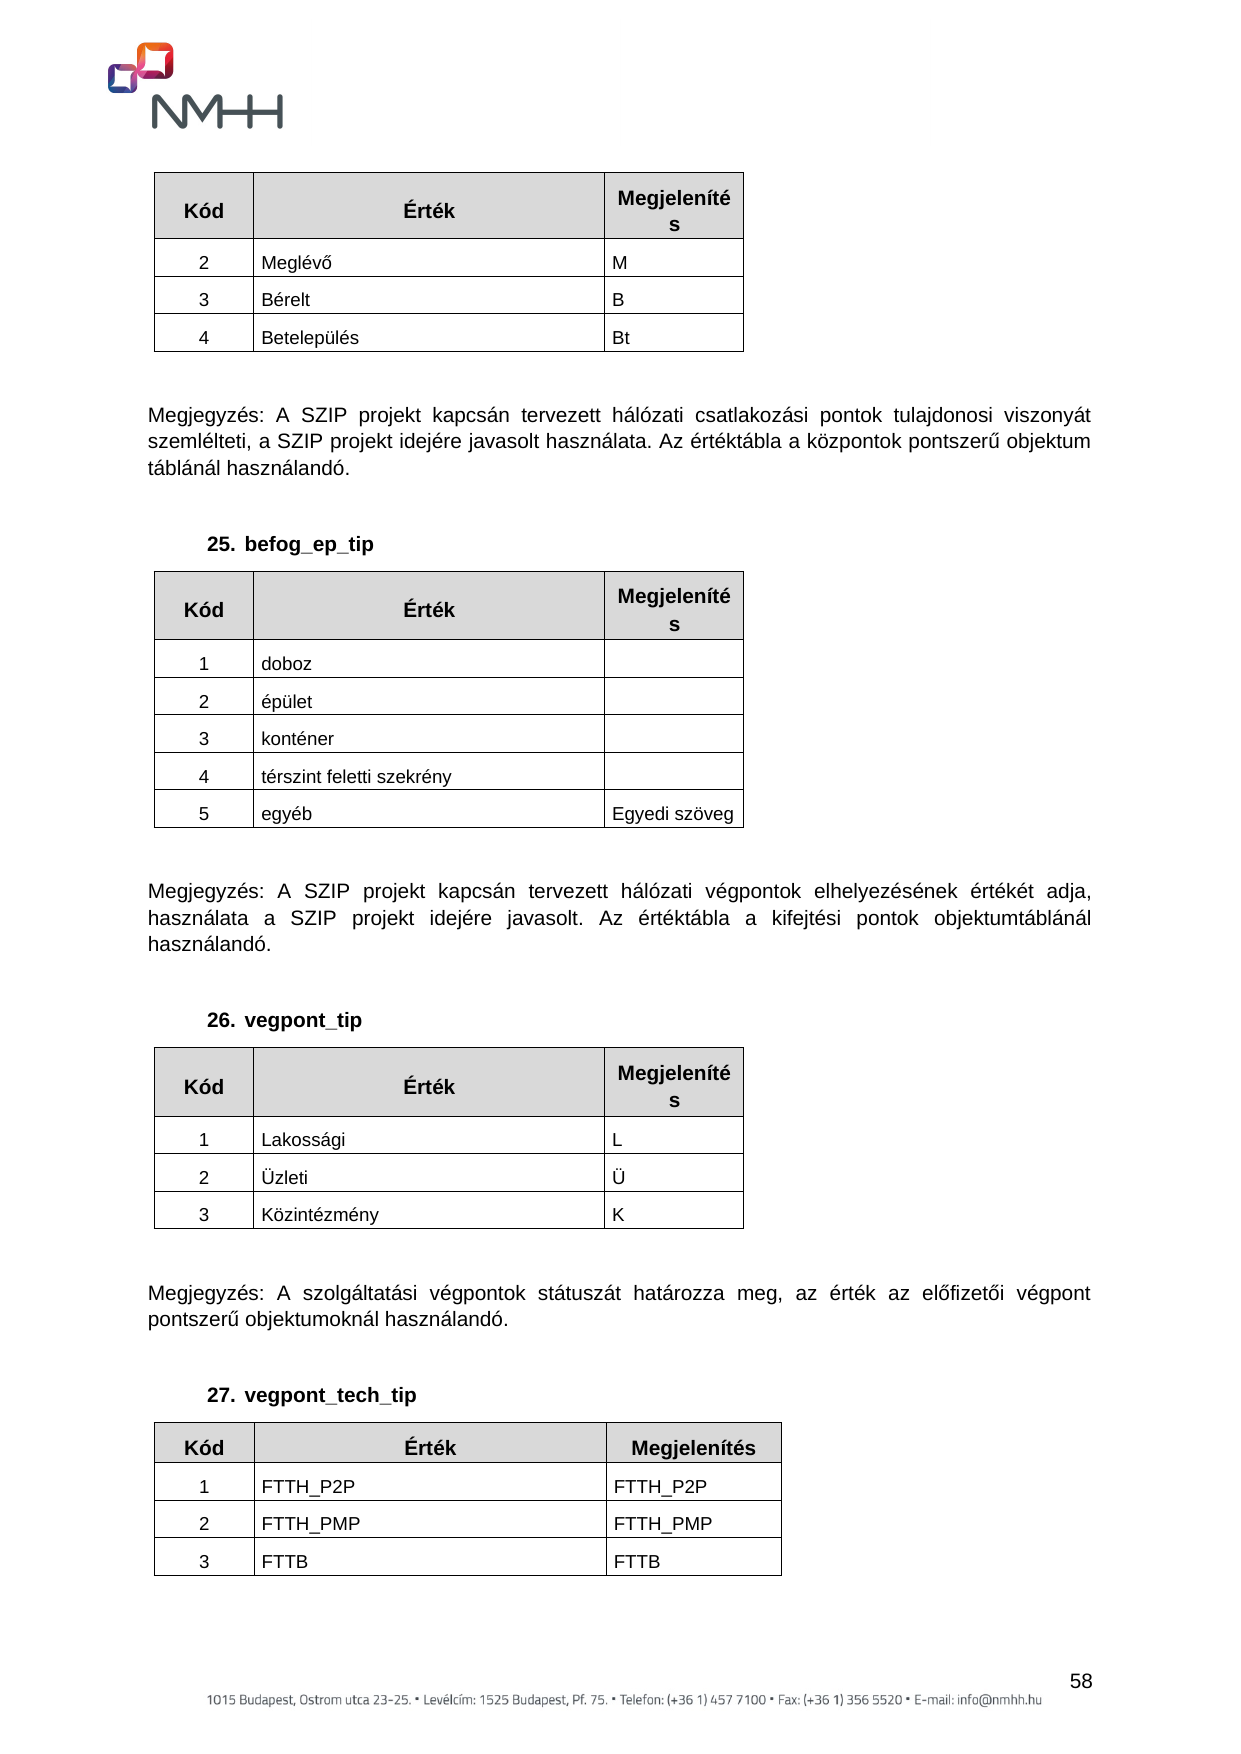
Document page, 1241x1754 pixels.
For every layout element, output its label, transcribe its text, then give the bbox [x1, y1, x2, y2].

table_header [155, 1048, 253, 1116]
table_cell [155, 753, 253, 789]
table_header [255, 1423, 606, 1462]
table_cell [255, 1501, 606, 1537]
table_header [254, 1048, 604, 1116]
subtitle vegpont_tech_tip [207, 1383, 1092, 1407]
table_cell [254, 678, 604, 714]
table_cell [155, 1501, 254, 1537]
picture [7, 1666, 1241, 1754]
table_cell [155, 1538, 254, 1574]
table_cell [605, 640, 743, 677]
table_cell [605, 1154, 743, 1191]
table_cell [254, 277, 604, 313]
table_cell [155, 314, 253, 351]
text Megjegyzés: A SZIP projekt kapcsán tervezett hálózati csatlakozási pontok tulajdonosi viszonyát szemlélteti, a SZIP projekt idejére javasolt használata. Az értéktábla a központok pontszerű objektum táblánál használandó. [148, 403, 1092, 479]
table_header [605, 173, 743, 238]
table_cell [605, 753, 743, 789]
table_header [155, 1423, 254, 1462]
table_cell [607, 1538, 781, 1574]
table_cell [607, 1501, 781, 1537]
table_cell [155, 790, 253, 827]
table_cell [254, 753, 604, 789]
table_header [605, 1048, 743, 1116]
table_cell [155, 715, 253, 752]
picture [2, 19, 1240, 146]
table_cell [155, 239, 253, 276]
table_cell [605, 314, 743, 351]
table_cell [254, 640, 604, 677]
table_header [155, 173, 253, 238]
subtitle befog_ep_tip [207, 532, 1092, 556]
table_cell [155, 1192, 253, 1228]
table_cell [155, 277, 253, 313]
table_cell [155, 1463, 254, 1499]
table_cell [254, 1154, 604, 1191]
subtitle vegpont_tip [207, 1008, 1092, 1032]
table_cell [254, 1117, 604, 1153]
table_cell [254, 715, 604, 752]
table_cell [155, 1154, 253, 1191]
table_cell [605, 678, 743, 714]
text Megjegyzés: A szolgáltatási végpontok státuszát határozza meg, az érték az előfizetői végpont pontszerű objektumoknál használandó. [148, 1281, 1092, 1331]
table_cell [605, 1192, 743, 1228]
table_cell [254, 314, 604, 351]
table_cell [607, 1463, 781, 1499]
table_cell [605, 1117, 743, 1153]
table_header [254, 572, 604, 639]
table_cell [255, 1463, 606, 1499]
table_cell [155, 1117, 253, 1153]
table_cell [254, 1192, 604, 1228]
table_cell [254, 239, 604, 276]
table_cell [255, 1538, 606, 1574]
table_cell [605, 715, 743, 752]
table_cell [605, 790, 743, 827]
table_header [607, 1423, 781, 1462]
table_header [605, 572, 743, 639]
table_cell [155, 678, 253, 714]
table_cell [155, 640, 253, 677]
text Megjegyzés: A SZIP projekt kapcsán tervezett hálózati végpontok elhelyezésének értékét adja, használata a SZIP projekt idejére javasolt. Az értéktábla a kifejtési pontok objektumtáblánál használandó. [148, 879, 1092, 956]
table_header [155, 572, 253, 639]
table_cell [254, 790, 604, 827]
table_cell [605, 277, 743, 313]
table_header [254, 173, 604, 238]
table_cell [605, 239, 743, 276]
